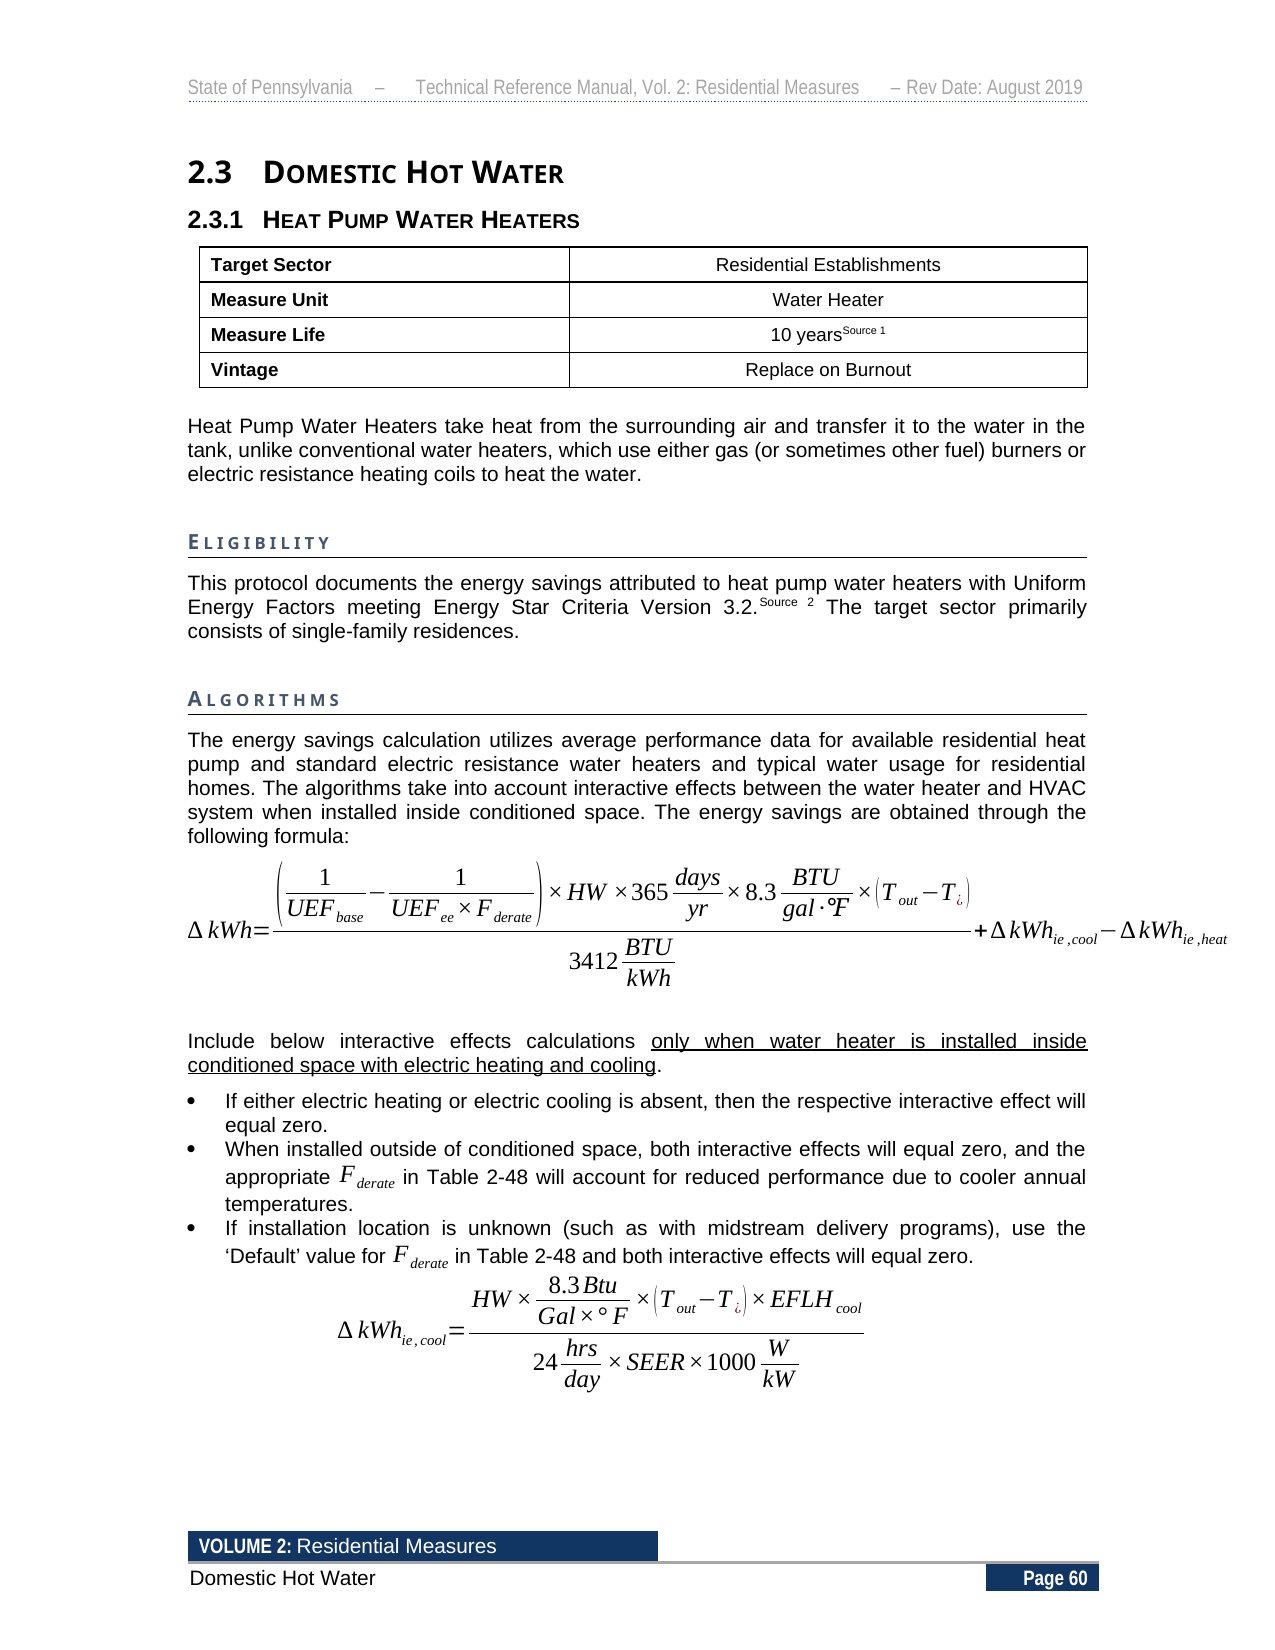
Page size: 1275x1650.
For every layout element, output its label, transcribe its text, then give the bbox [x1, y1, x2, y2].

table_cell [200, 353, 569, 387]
text Algorithms [187, 684, 1087, 715]
list If installation location is unknown (such as with midstream delivery programs), use the ‘Default’ value for in Table 2-48 and both interactive effects will equal zero. [187, 1216, 1087, 1272]
text Include below interactive effects calculations only when water heater is installed inside conditioned space with electric heating and cooling. [187, 1028, 1087, 1076]
list When installed outside of conditioned space, both interactive effects will equal zero, and the appropriate in Table 2-48 will account for reduced performance due to cooler annual temperatures. [187, 1137, 1087, 1216]
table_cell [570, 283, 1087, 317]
subtitle Domestic Hot Water [187, 150, 1087, 193]
text This protocol documents the energy savings attributed to heat pump water heaters with Uniform Energy Factors meeting Energy Star Criteria Version 3.2.Source 2 The target sector primarily consists of single-family residences. [187, 571, 1087, 643]
text Eligibility [187, 527, 1087, 558]
subtitle Heat Pump Water Heaters [187, 205, 1087, 234]
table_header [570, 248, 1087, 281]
text Heat Pump Water Heaters take heat from the surrounding air and transfer it to the water in the tank, unlike conventional water heaters, which use either gas (or sometimes other fuel) burners or electric resistance heating coils to heat the water. [187, 414, 1087, 486]
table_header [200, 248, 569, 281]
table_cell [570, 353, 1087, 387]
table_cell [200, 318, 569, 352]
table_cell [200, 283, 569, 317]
text The energy savings calculation utilizes average performance data for available residential heat pump and standard electric resistance water heaters and typical water usage for residential homes. The algorithms take into account interactive effects between the water heater and HVAC system when installed inside conditioned space. The energy savings are obtained through the following formula: [187, 728, 1087, 848]
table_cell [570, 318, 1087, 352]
list If either electric heating or electric cooling is absent, then the respective interactive effect will equal zero. [187, 1089, 1087, 1137]
